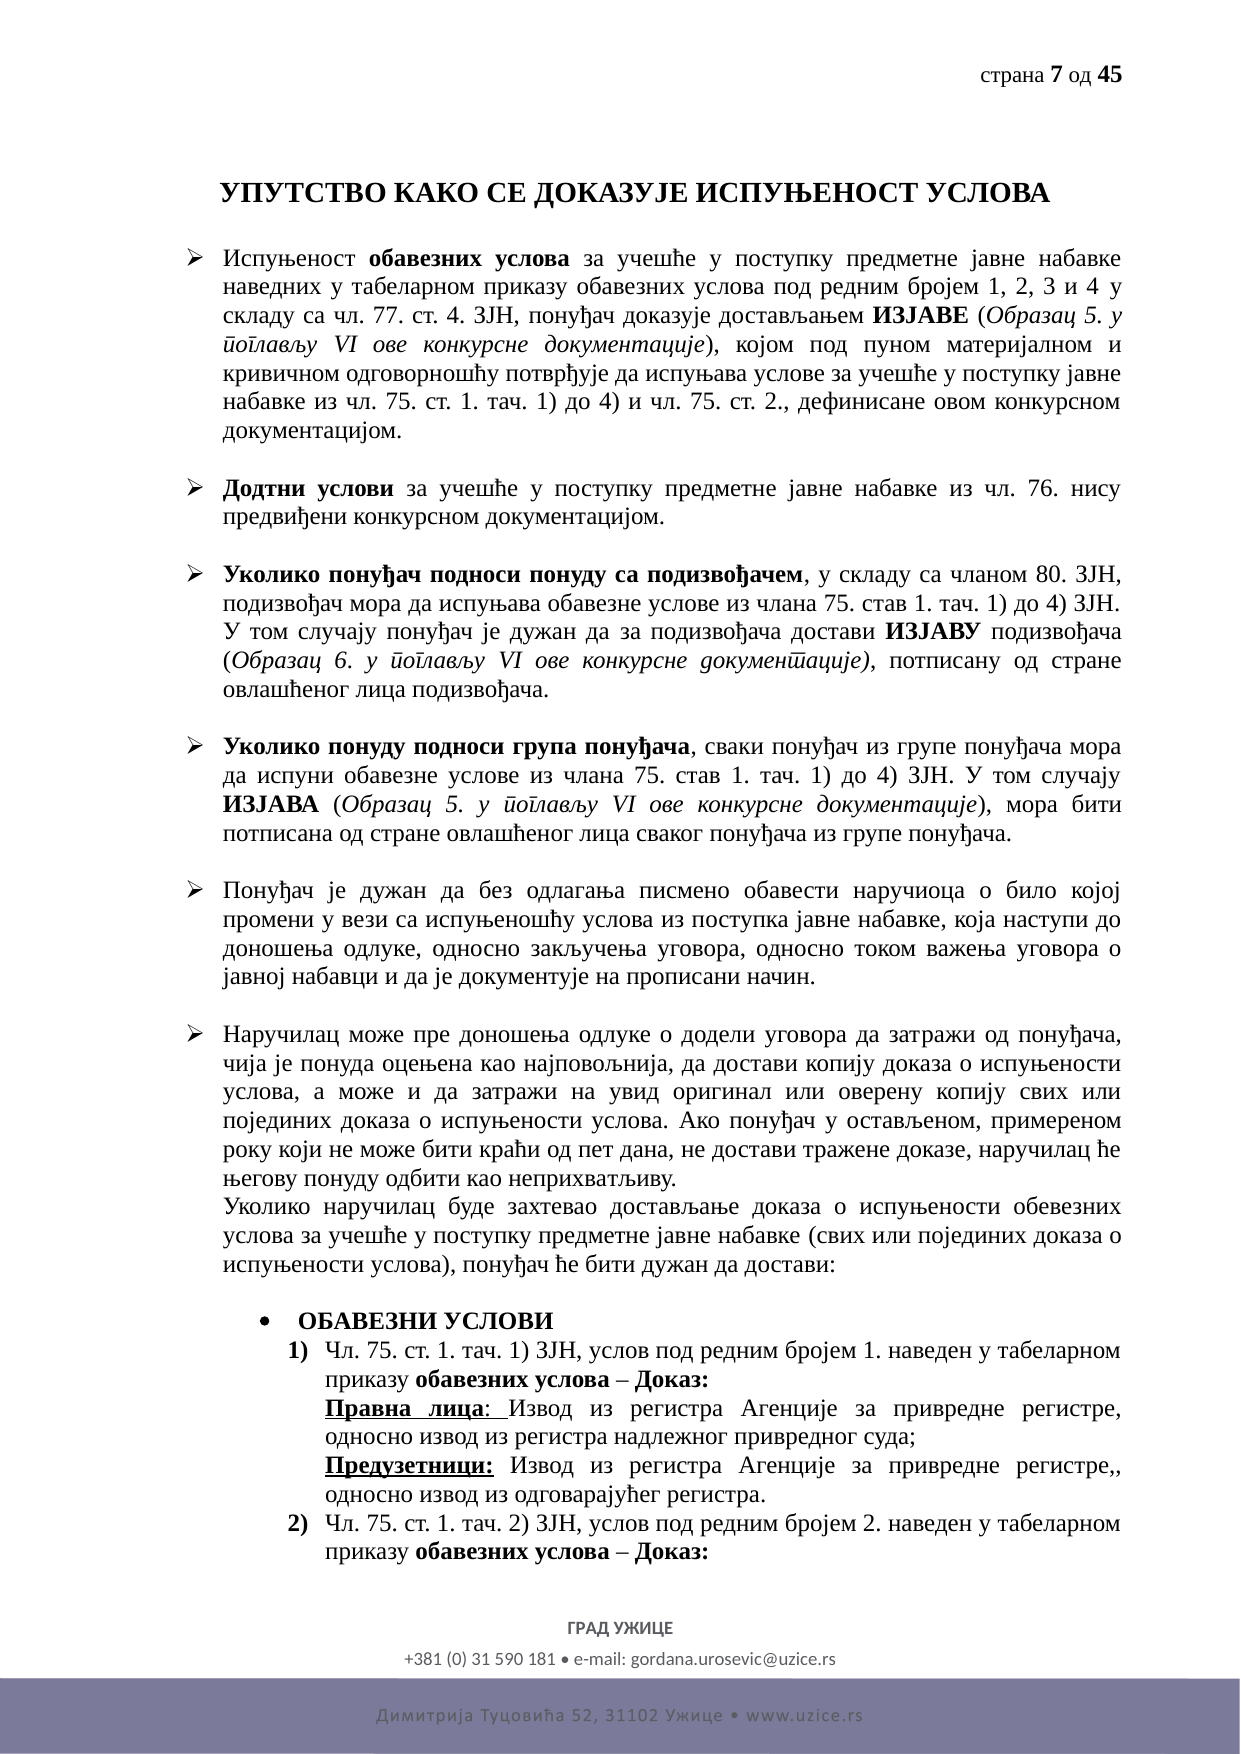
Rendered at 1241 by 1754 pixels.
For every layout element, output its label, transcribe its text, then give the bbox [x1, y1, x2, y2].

list Испуњеност обавезних услова за учешће у поступку предметне јавне набавке наведних у табеларном приказу обавезних услова под редним бројем 1, 2, 3 и 4 у складу са чл. 77. ст. 4. ЗЈН, понуђач доказује достављањем ИЗЈАВЕ (Образац 5. у поглављу VI ове конкурсне документације), којом под пуном материјалном и кривичном одговорношћу потврђује да испуњава услове за учешће у поступку јавне набавке из чл. 75. ст. 1. тач. 1) до 4) и чл. 75. ст. 2., дефинисане овом конкурсном документацијом. [185, 243, 1122, 444]
list Правна лица: Извод из регистра Агенције за привредне регистре, односно извод из регистра надлежног привредног суда; [325, 1393, 1122, 1450]
list ОБАВЕЗНИ УСЛОВИ [260, 1306, 1122, 1335]
list Додтни услови за учешће у поступку предметне јавне набавке из чл. 76. нису предвиђени конкурсном документацијом. [185, 473, 1122, 530]
list Уколико понуду подноси група понуђача, сваки понуђач из групе понуђача мора да испуни обавезне услове из члана 75. став 1. тач. 1) до 4) ЗЈН. У том случају ИЗЈАВА (Образац 5. у поглављу VI ове конкурсне документације), мора бити потписана од стране овлашћеног лица сваког понуђача из групе понуђача. [185, 731, 1122, 846]
list Понуђач је дужан да без одлагања писмено обавести наручиоца о било којој промени у вези са испуњеношћу услова из поступка јавне набавке, која наступи до доношења одлуке, односно закључења уговора, односно током важења уговора о јавној набавци и да је документује на прописани начин. [185, 875, 1122, 990]
list Уколико понуђач подноси понуду са подизвођачем, у складу са чланом 80. ЗЈН, подизвођач мора да испуњава обавезне услове из члана 75. став 1. тач. 1) до 4) ЗЈН. У том случају понуђач је дужан да за подизвођача достави ИЗЈАВУ подизвођача (Образац 6. у поглављу VI ове конкурсне документације), потписану од стране овлашћеног лица подизвођача. [185, 559, 1122, 703]
list Предузетници: Извод из регистра Агенције за привредне регистре,, односно извод из одговарајућег регистра. [325, 1450, 1122, 1508]
list УПУТСТВО КАКО СЕ ДОКАЗУЈЕ ИСПУЊЕНОСТ УСЛОВА [148, 176, 1122, 209]
list Чл. 75. ст. 1. тач. 2) ЗЈН, услов под редним бројем 2. наведен у табеларном приказу обавезних услова – Доказ: [287, 1508, 1122, 1565]
list Уколико наручилац буде захтевао достављање доказа о испуњености обевезних услова за учешће у поступку предметне јавне набавке (свих или појединих доказа о испуњености услова), понуђач ће бити дужан да достави: [223, 1191, 1122, 1278]
picture [0, 1677, 1240, 1754]
list Наручилац може пре доношења одлуке о додели уговора да затражи од понуђача, чија је понуда оцењена као најповољнија, да достави копију доказа о испуњености услова, а може и да затражи на увид оригинал или оверену копију свих или појединих доказа о испуњености услова. Ако понуђач у остављеном, примереном року који не може бити краћи од пет дана, не достави тражене доказе, наручилац ће његову понуду одбити као неприхватљиву. [185, 1019, 1122, 1191]
list Чл. 75. ст. 1. тач. 1) ЗЈН, услов под редним бројем 1. наведен у табеларном приказу обавезних услова – Доказ: [287, 1335, 1122, 1393]
